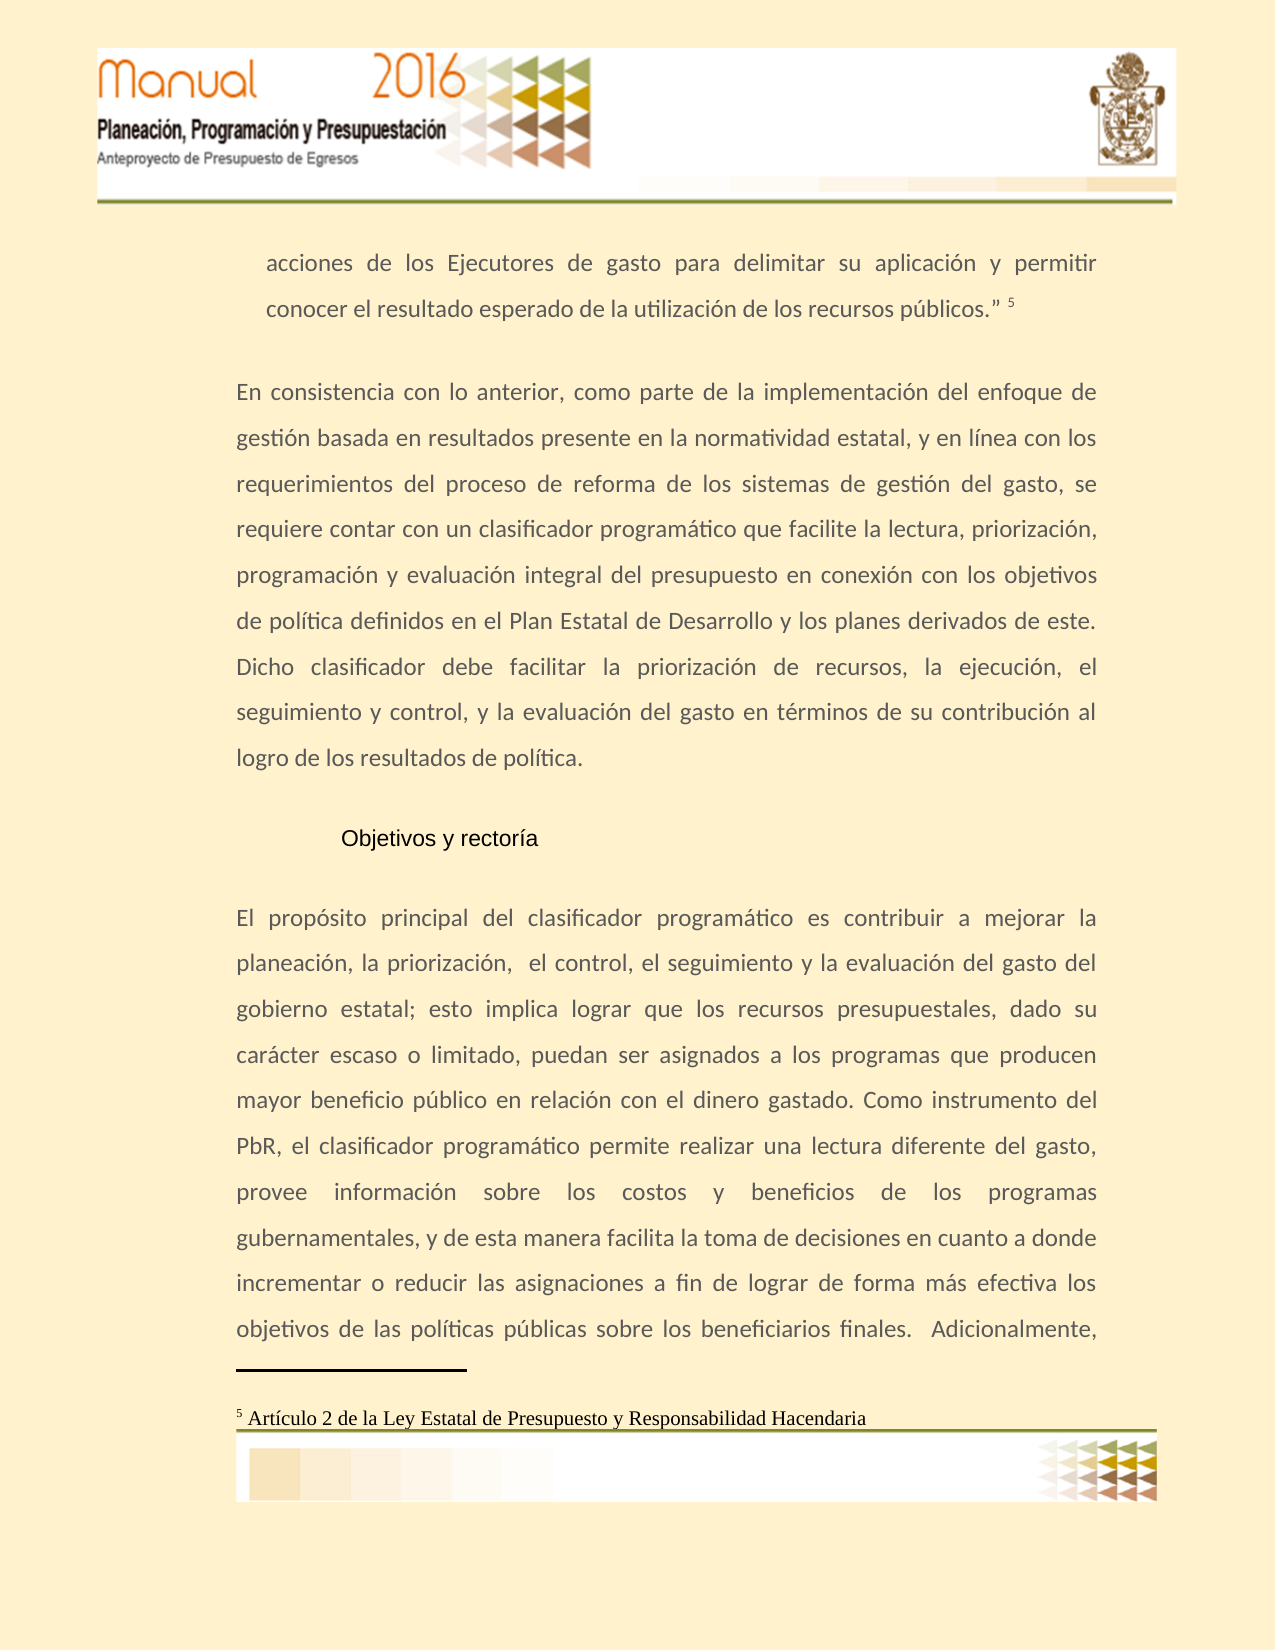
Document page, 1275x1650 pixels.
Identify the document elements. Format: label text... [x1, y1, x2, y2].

picture [97, 48, 1177, 205]
subtitle Objetivos y rectoría [341, 825, 1157, 852]
picture [236, 1429, 1157, 1502]
text En consistencia con lo anterior, como parte de la implementación del enfoque de gestión basada en resultados presente en la normatividad estatal, y en línea con los requerimientos del proceso de reforma de los sistemas de gestión del gasto, se requiere contar con un clasificador programático que facilite la lectura, priorización, programación y evaluación integral del presupuesto en conexión con los objetivos de política definidos en el Plan Estatal de Desarrollo y los planes derivados de este. Dicho clasificador debe facilitar la priorización de recursos, la ejecución, el seguimiento y control, y la evaluación del gasto en términos de su contribución al logro de los resultados de política. [236, 376, 1098, 773]
